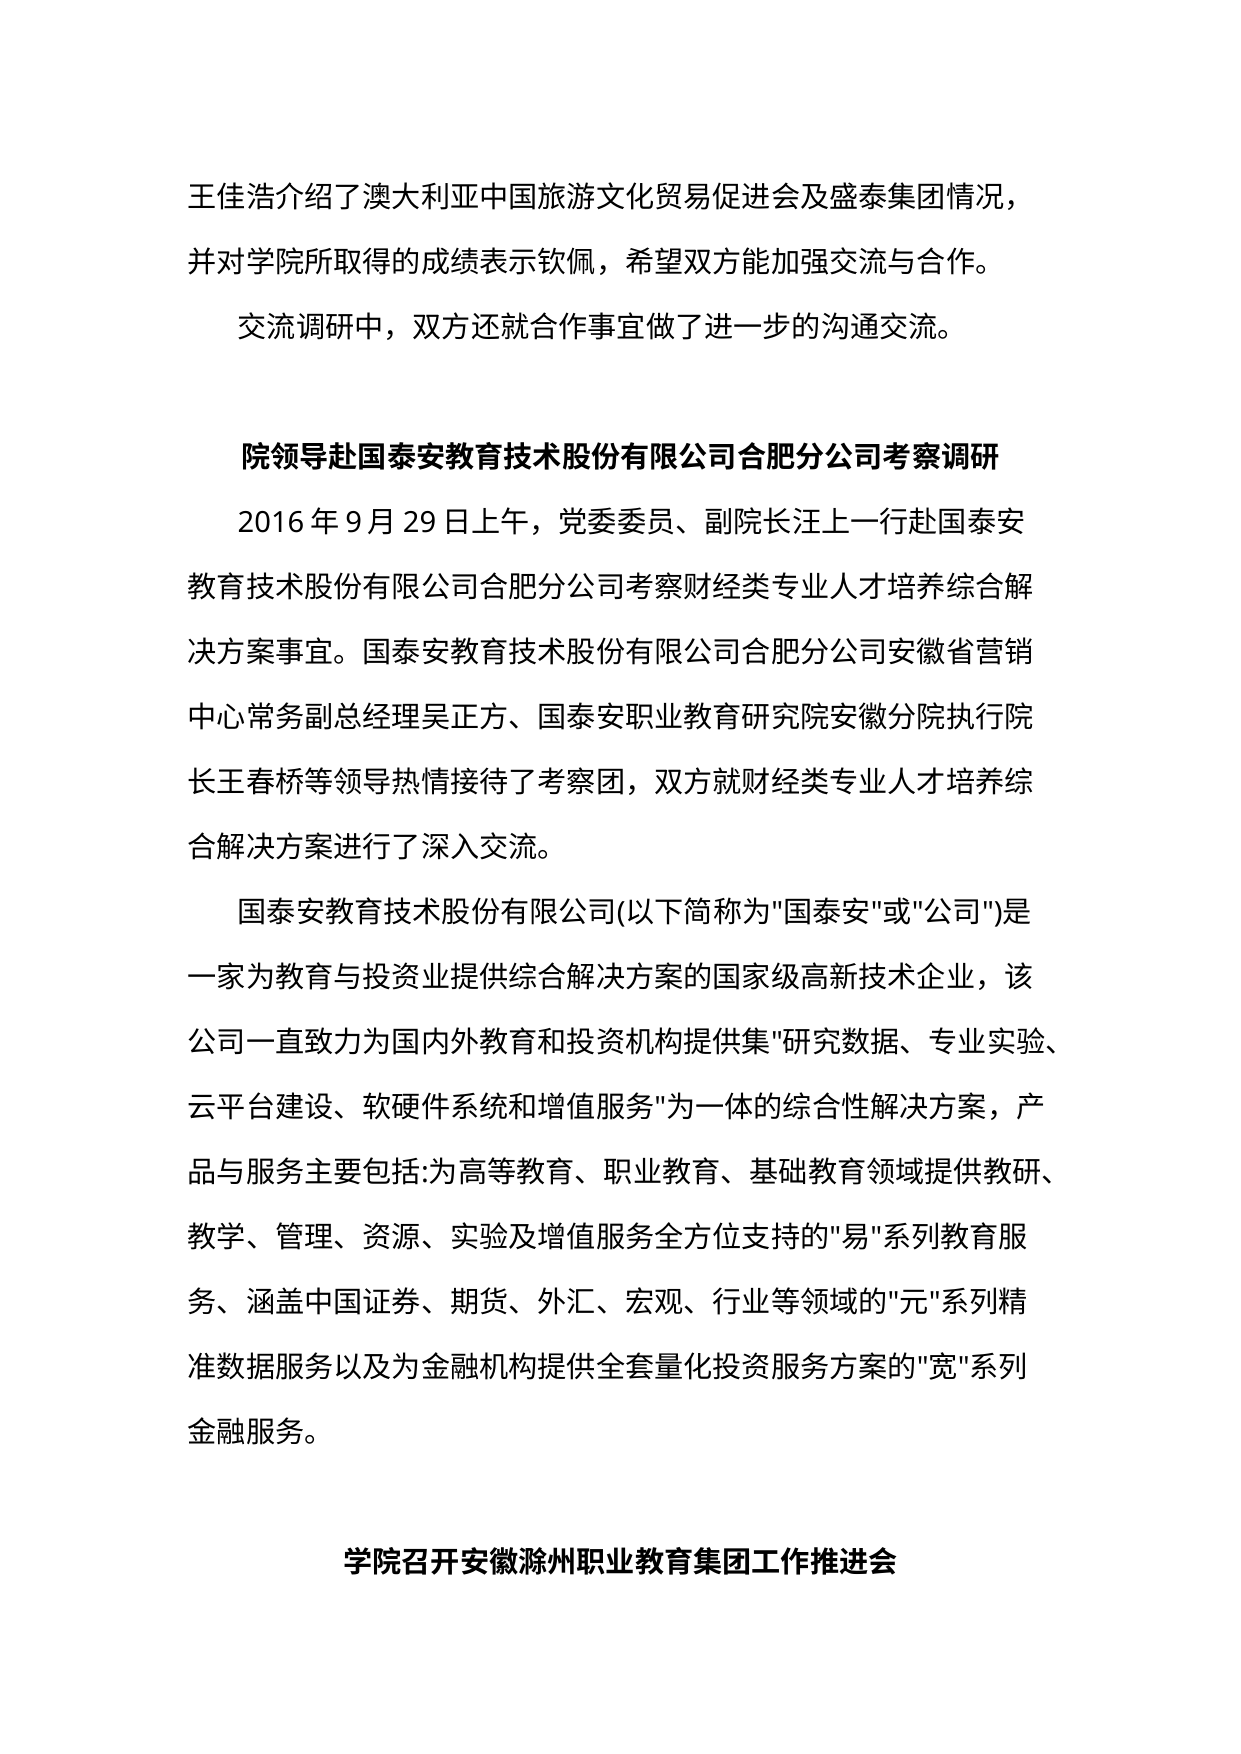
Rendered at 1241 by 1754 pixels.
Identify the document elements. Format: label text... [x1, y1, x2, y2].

text 2016年9月29日上午，党委委员、副院长汪上一行赴国泰安教育技术股份有限公司合肥分公司考察财经类专业人才培养综合解决方案事宜。国泰安教育技术股份有限公司合肥分公司安徽省营销中心常务副总经理吴正方、国泰安职业教育研究院安徽分院执行院长王春桥等领导热情接待了考察团，双方就财经类专业人才培养综合解决方案进行了深入交流。 [187, 487, 1053, 877]
text 国泰安教育技术股份有限公司(以下简称为"国泰安"或"公司")是一家为教育与投资业提供综合解决方案的国家级高新技术企业，该公司一直致力为国内外教育和投资机构提供集"研究数据、专业实验、云平台建设、软硬件系统和增值服务"为一体的综合性解决方案，产品与服务主要包括:为高等教育、职业教育、基础教育领域提供教研、教学、管理、资源、实验及增值服务全方位支持的"易"系列教育服务、涵盖中国证券、期货、外汇、宏观、行业等领域的"元"系列精准数据服务以及为金融机构提供全套量化投资服务方案的"宽"系列金融服务。 [187, 877, 1053, 1462]
text 交流调研中，双方还就合作事宜做了进一步的沟通交流。 [187, 292, 1053, 357]
text 院领导赴国泰安教育技术股份有限公司合肥分公司考察调研 [187, 422, 1053, 487]
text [187, 162, 1053, 292]
text 学院召开安徽滁州职业教育集团工作推进会 [187, 1527, 1053, 1592]
